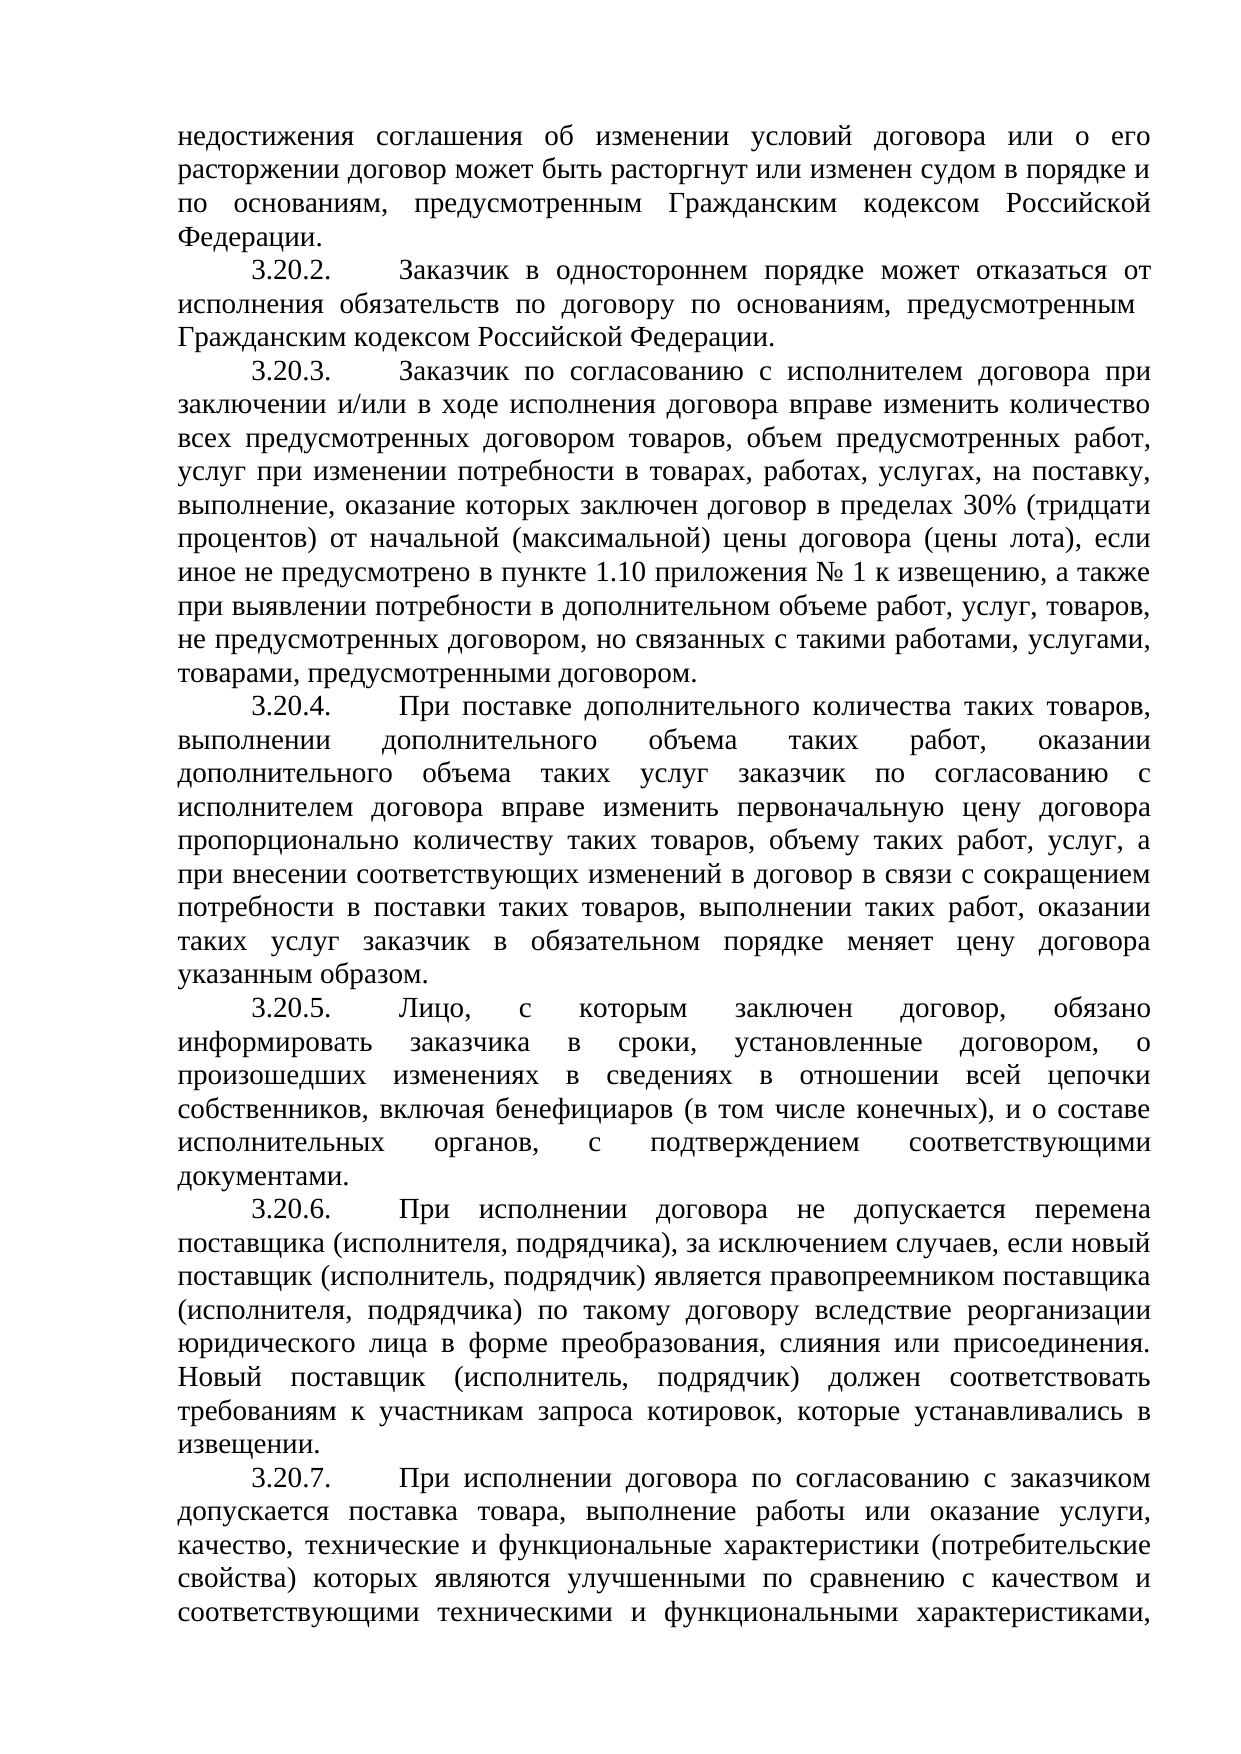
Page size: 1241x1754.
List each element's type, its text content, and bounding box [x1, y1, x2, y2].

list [177, 1460, 1152, 1627]
list При поставке дополнительного количества таких товаров, выполнении дополнительного объема таких работ, оказании дополнительного объема таких услуг заказчик по согласованию с исполнителем договора вправе изменить первоначальную цену договора пропорционально количеству таких товаров, объему таких работ, услуг, а при внесении соответствующих изменений в договор в связи с сокращением потребности в поставки таких товаров, выполнении таких работ, оказании таких услуг заказчик в обязательном порядке меняет цену договора указанным образом. [177, 688, 1152, 990]
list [177, 118, 1152, 252]
list Лицо, с которым заключен договор, обязано информировать заказчика в сроки, установленные договором, о произошедших изменениях в сведениях в отношении всей цепочки собственников, включая бенефициаров (в том числе конечных), и о составе исполнительных органов, с подтверждением соответствующими документами. [177, 990, 1152, 1191]
list Заказчик по согласованию с исполнителем договора при заключении и/или в ходе исполнения договора вправе изменить количество всех предусмотренных договором товаров, объем предусмотренных работ, услуг при изменении потребности в товарах, работах, услугах, на поставку, выполнение, оказание которых заключен договор в пределах 30% (тридцати процентов) от начальной (максимальной) цены договора (цены лота), если иное не предусмотрено в пункте 1.10 приложения № 1 к извещению, а также при выявлении потребности в дополнительном объеме работ, услуг, товаров, не предусмотренных договором, но связанных с такими работами, услугами, товарами, предусмотренными договором. [177, 353, 1152, 688]
list При исполнении договора не допускается перемена поставщика (исполнителя, подрядчика), за исключением случаев, если новый поставщик (исполнитель, подрядчик) является правопреемником поставщика (исполнителя, подрядчика) по такому договору вследствие реорганизации юридического лица в форме преобразования, слияния или присоединения. Новый поставщик (исполнитель, подрядчик) должен соответствовать требованиям к участникам запроса котировок, которые устанавливались в извещении. [177, 1191, 1152, 1460]
list Заказчик в одностороннем порядке может отказаться от исполнения обязательств по договору по основаниям, предусмотренным Гражданским кодексом Российской Федерации. [177, 252, 1152, 353]
